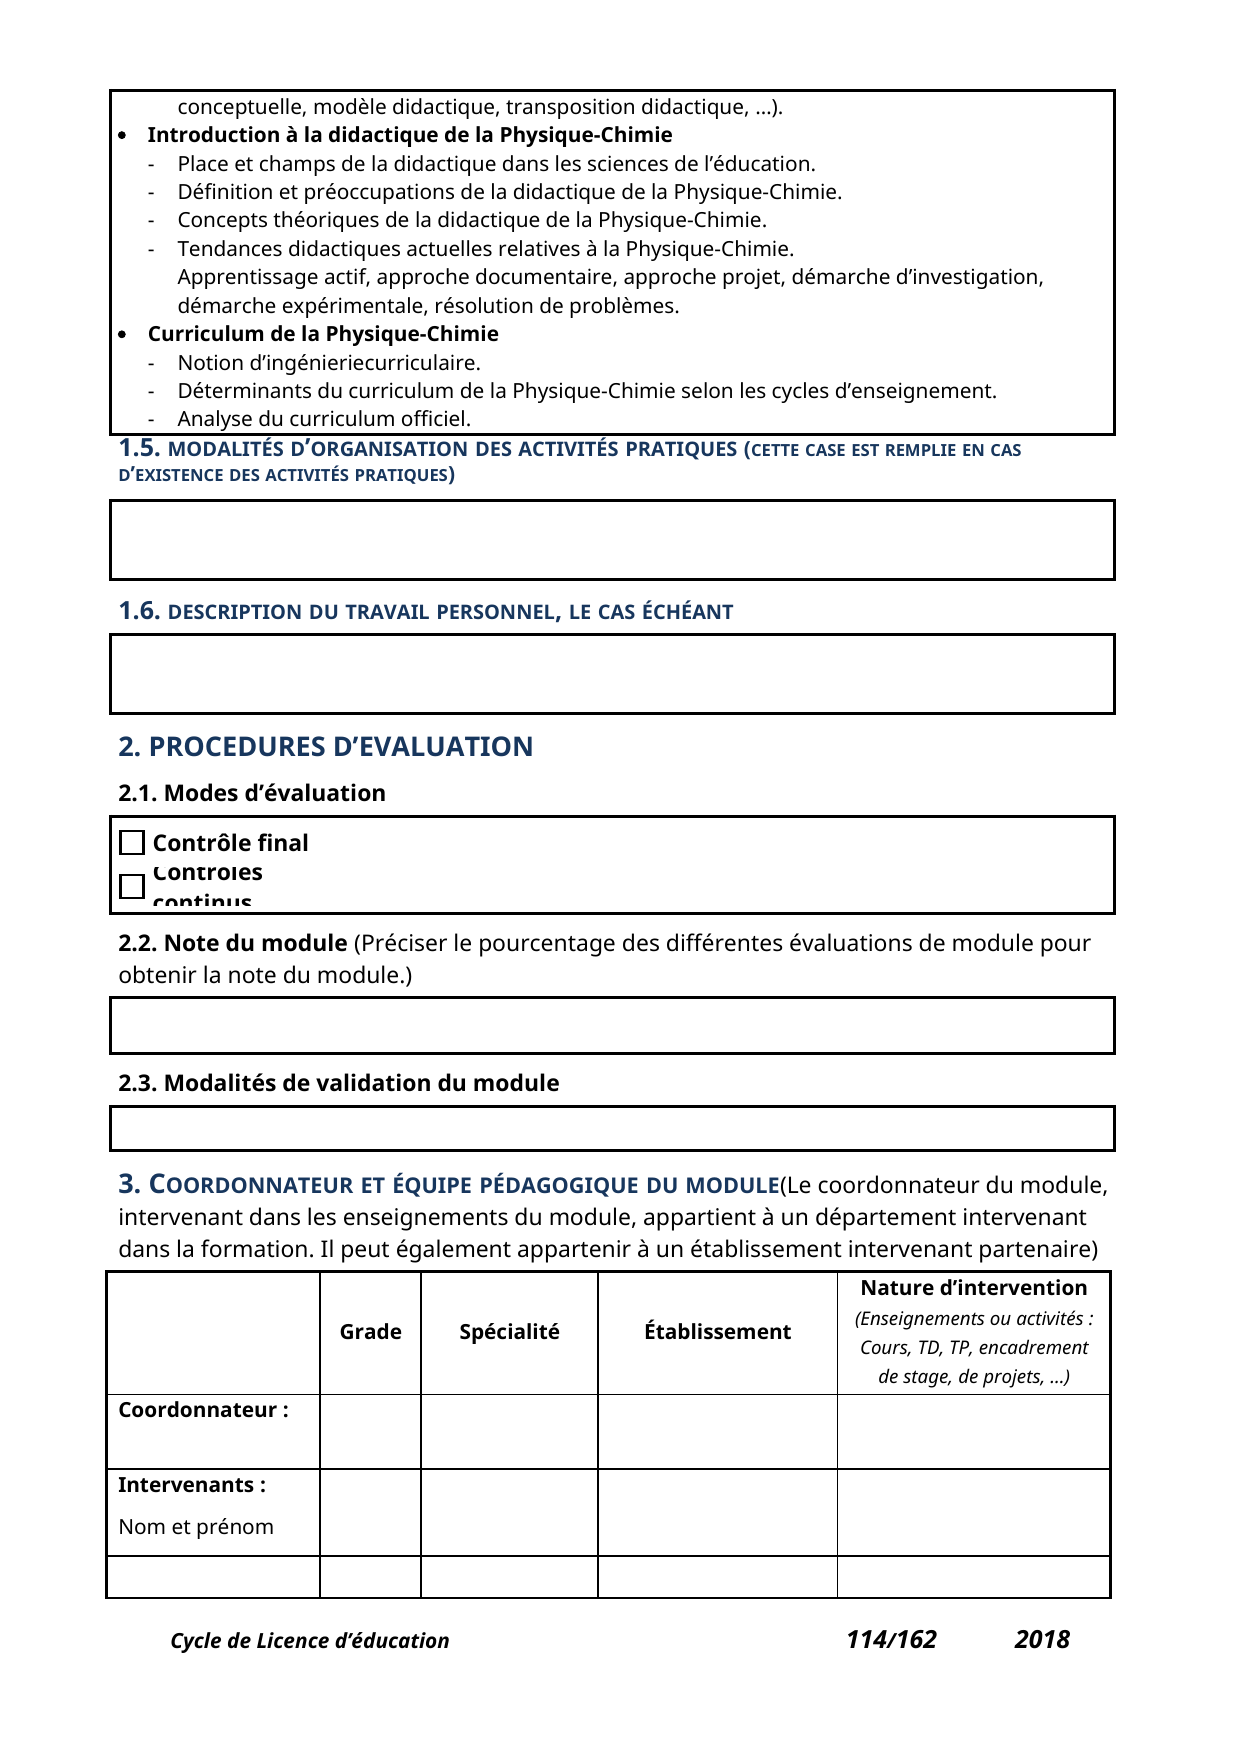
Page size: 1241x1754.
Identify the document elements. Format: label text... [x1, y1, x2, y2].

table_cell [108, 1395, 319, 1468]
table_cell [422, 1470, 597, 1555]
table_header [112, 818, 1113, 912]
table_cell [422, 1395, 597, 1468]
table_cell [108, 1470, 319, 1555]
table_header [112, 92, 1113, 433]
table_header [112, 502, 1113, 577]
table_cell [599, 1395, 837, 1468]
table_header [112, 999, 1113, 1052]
text 2.2. Note du module (Préciser le pourcentage des différentes évaluations de module pour obtenir la note du module.) [118, 927, 1122, 990]
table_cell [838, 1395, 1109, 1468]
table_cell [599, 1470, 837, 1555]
text 2.3. Modalités de validation du module [118, 1067, 1122, 1098]
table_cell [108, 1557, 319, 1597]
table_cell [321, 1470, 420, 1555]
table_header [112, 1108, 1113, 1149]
text 2. PROCEDURES D’EVALUATION [118, 728, 1122, 764]
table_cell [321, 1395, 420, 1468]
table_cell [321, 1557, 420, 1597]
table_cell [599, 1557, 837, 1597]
text 1.5. modalités d’organisation des activités pratiques (cette case est remplie en cas d’existence des activités pratiques) [118, 436, 1122, 486]
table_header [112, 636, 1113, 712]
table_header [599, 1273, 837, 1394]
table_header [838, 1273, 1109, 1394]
text 1.6. description du travail personnel, le cas échéant [118, 593, 1122, 627]
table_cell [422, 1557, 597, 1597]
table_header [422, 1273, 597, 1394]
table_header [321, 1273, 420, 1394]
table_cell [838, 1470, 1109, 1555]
text 3. Coordonnateur et équipe pédagogique du module(Le coordonnateur du module, intervenant dans les enseignements du module, appartient à un département intervenant dans la formation. Il peut également appartenir à un établissement intervenant partenaire) [118, 1164, 1122, 1264]
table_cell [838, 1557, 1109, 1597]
text 2.1. Modes d’évaluation [118, 777, 1122, 808]
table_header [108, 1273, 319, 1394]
